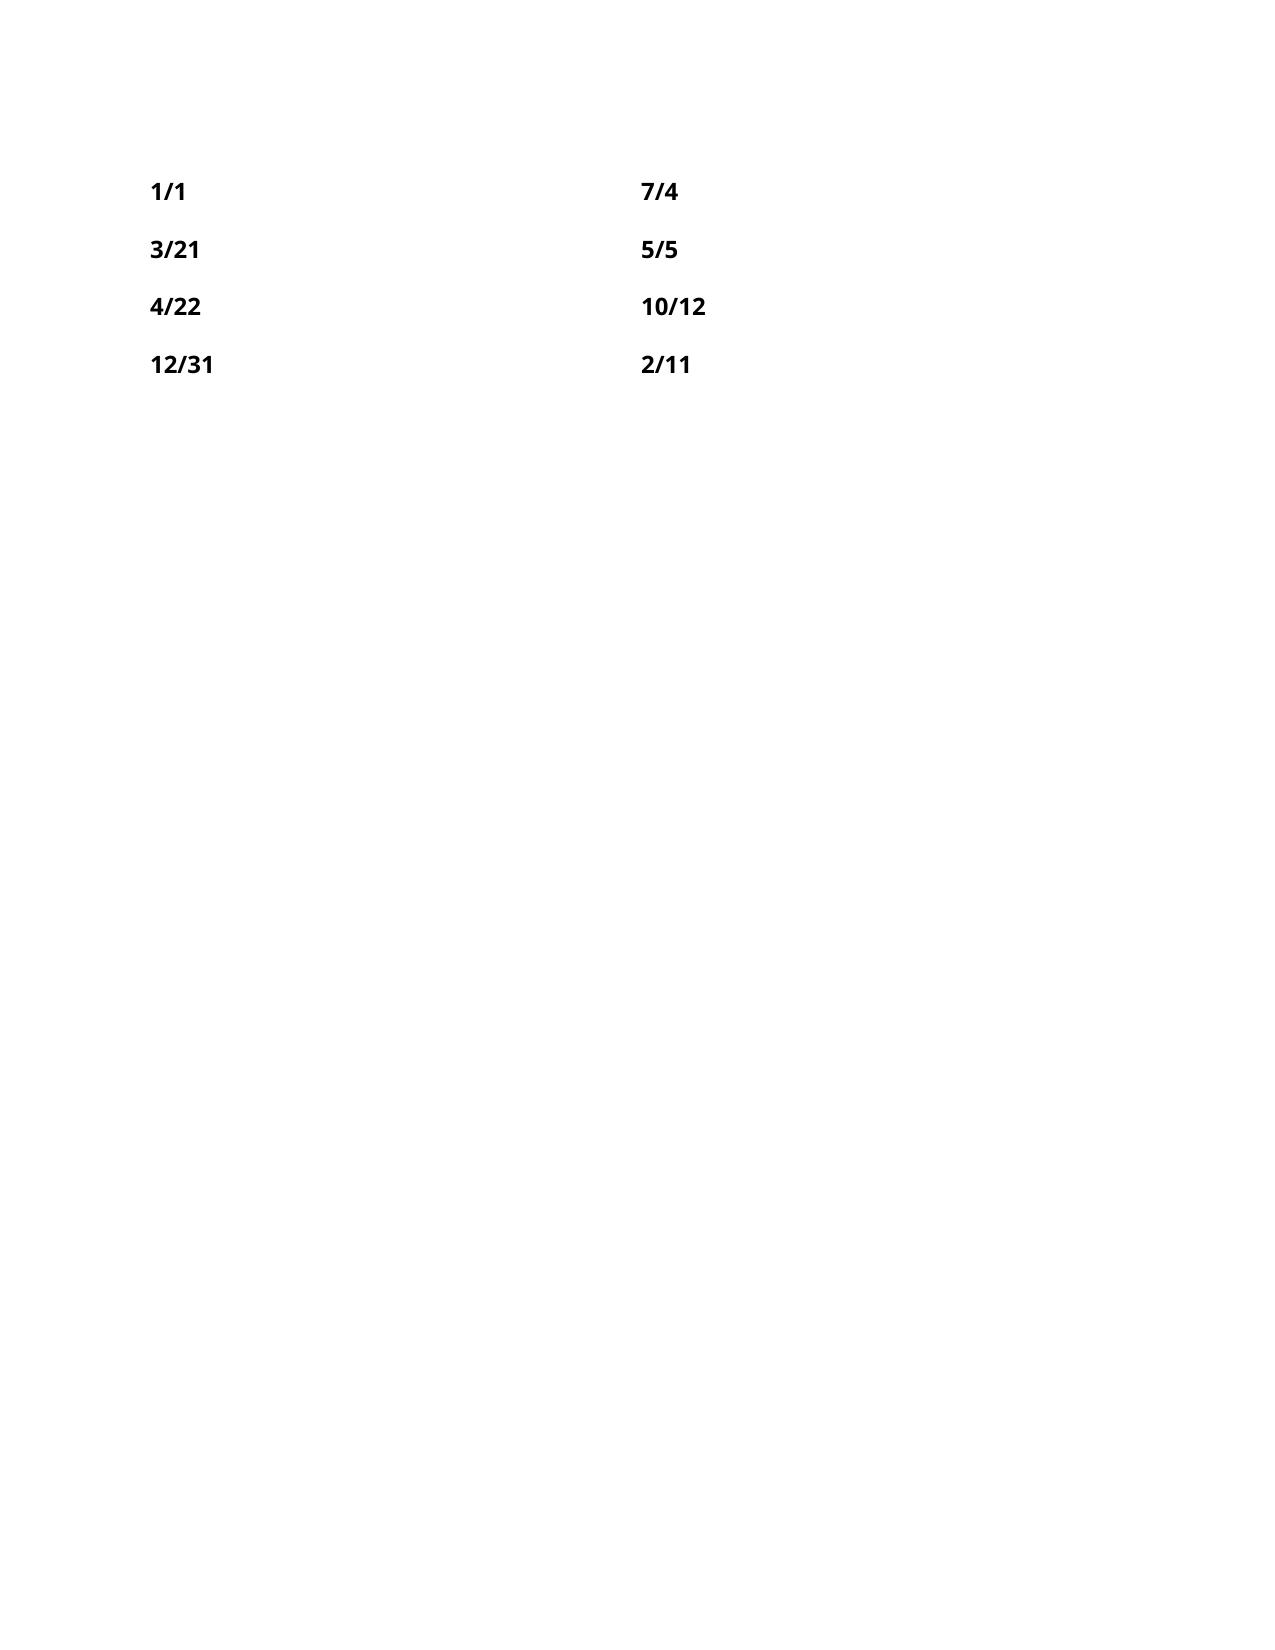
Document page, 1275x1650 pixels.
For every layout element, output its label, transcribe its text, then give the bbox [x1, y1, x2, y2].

table_cell 12/31 [139, 323, 629, 380]
table_cell 1/1 [139, 150, 629, 208]
table_cell 4/22 [139, 265, 629, 323]
table_cell 2/11 [630, 323, 1120, 380]
table_cell 3/21 [139, 208, 629, 265]
table_cell 7/4 [630, 150, 1120, 208]
table_cell 10/12 [630, 265, 1120, 323]
table_cell 5/5 [630, 208, 1120, 265]
